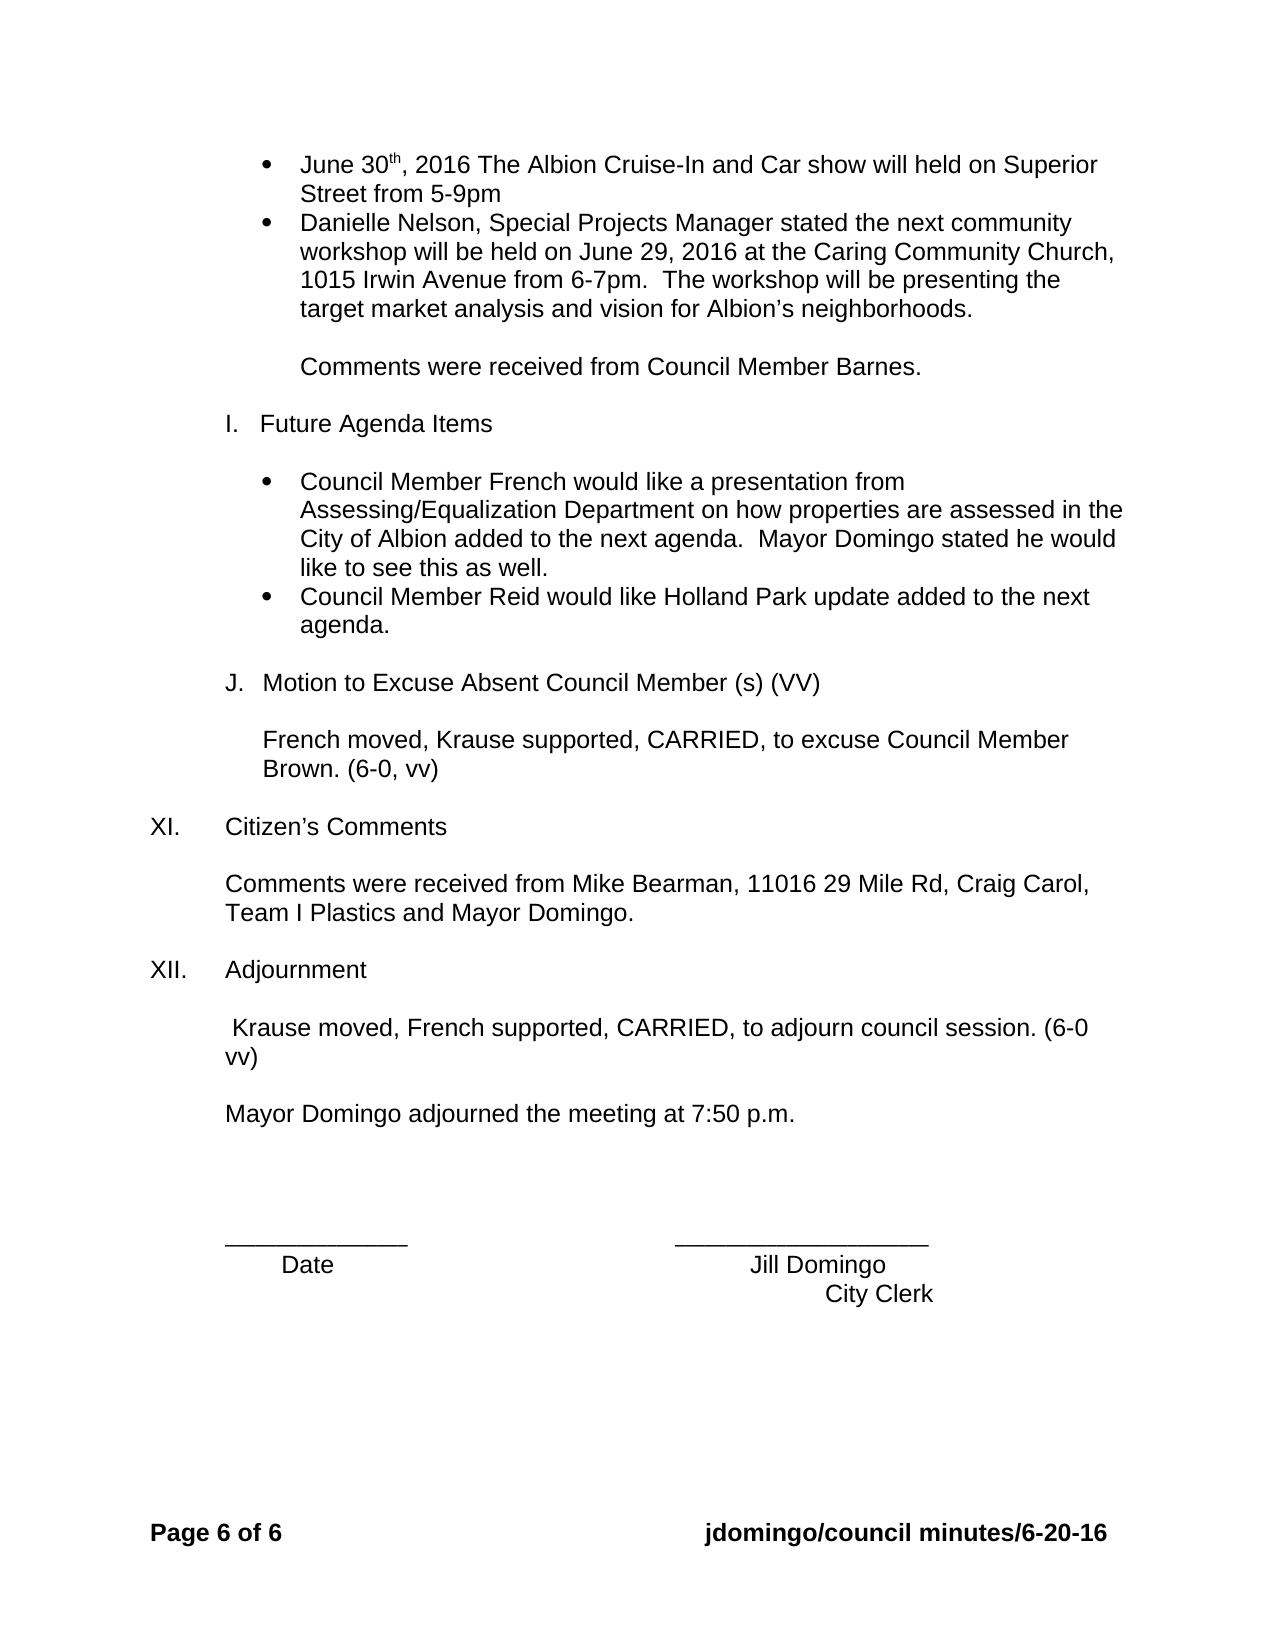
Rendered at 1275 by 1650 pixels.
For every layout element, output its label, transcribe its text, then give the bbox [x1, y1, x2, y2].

text Comments were received from Council Member Barnes. [150, 351, 1125, 380]
text Krause moved, French supported, CARRIED, to adjourn council session. (6-0 vv) [225, 1013, 1125, 1070]
list Adjournment [150, 955, 1125, 984]
text French moved, Krause supported, CARRIED, to excuse Council Member Brown. (6-0, vv) [262, 725, 1125, 783]
list Motion to Excuse Absent Council Member (s) (VV) [225, 668, 1125, 697]
text Comments were received from Mike Bearman, 11016 29 Mile Rd, Craig Carol, Team I Plastics and Mayor Domingo. [225, 869, 1125, 927]
text __________________ _________________________ [159, 1219, 1125, 1250]
text Date Jill Domingo City Clerk [159, 1250, 1125, 1308]
list Council Member French would like a presentation from Assessing/Equalization Department on how properties are assessed in the City of Albion added to the next agenda. Mayor Domingo stated he would like to see this as well. [262, 466, 1125, 582]
list Danielle Nelson, Special Projects Manager stated the next community workshop will be held on June 29, 2016 at the Caring Community Church, 1015 Irwin Avenue from 6-7pm. The workshop will be presenting the target market analysis and vision for Albion’s neighborhoods. [262, 208, 1125, 323]
list Citizen’s Comments [150, 812, 1125, 840]
text I. Future Agenda Items [225, 409, 1125, 438]
list Council Member Reid would like Holland Park update added to the next agenda. [262, 582, 1125, 639]
text Mayor Domingo adjourned the meeting at 7:50 p.m. [225, 1099, 1125, 1128]
list June 30th, 2016 The Albion Cruise-In and Car show will held on Superior Street from 5-9pm [262, 150, 1125, 208]
